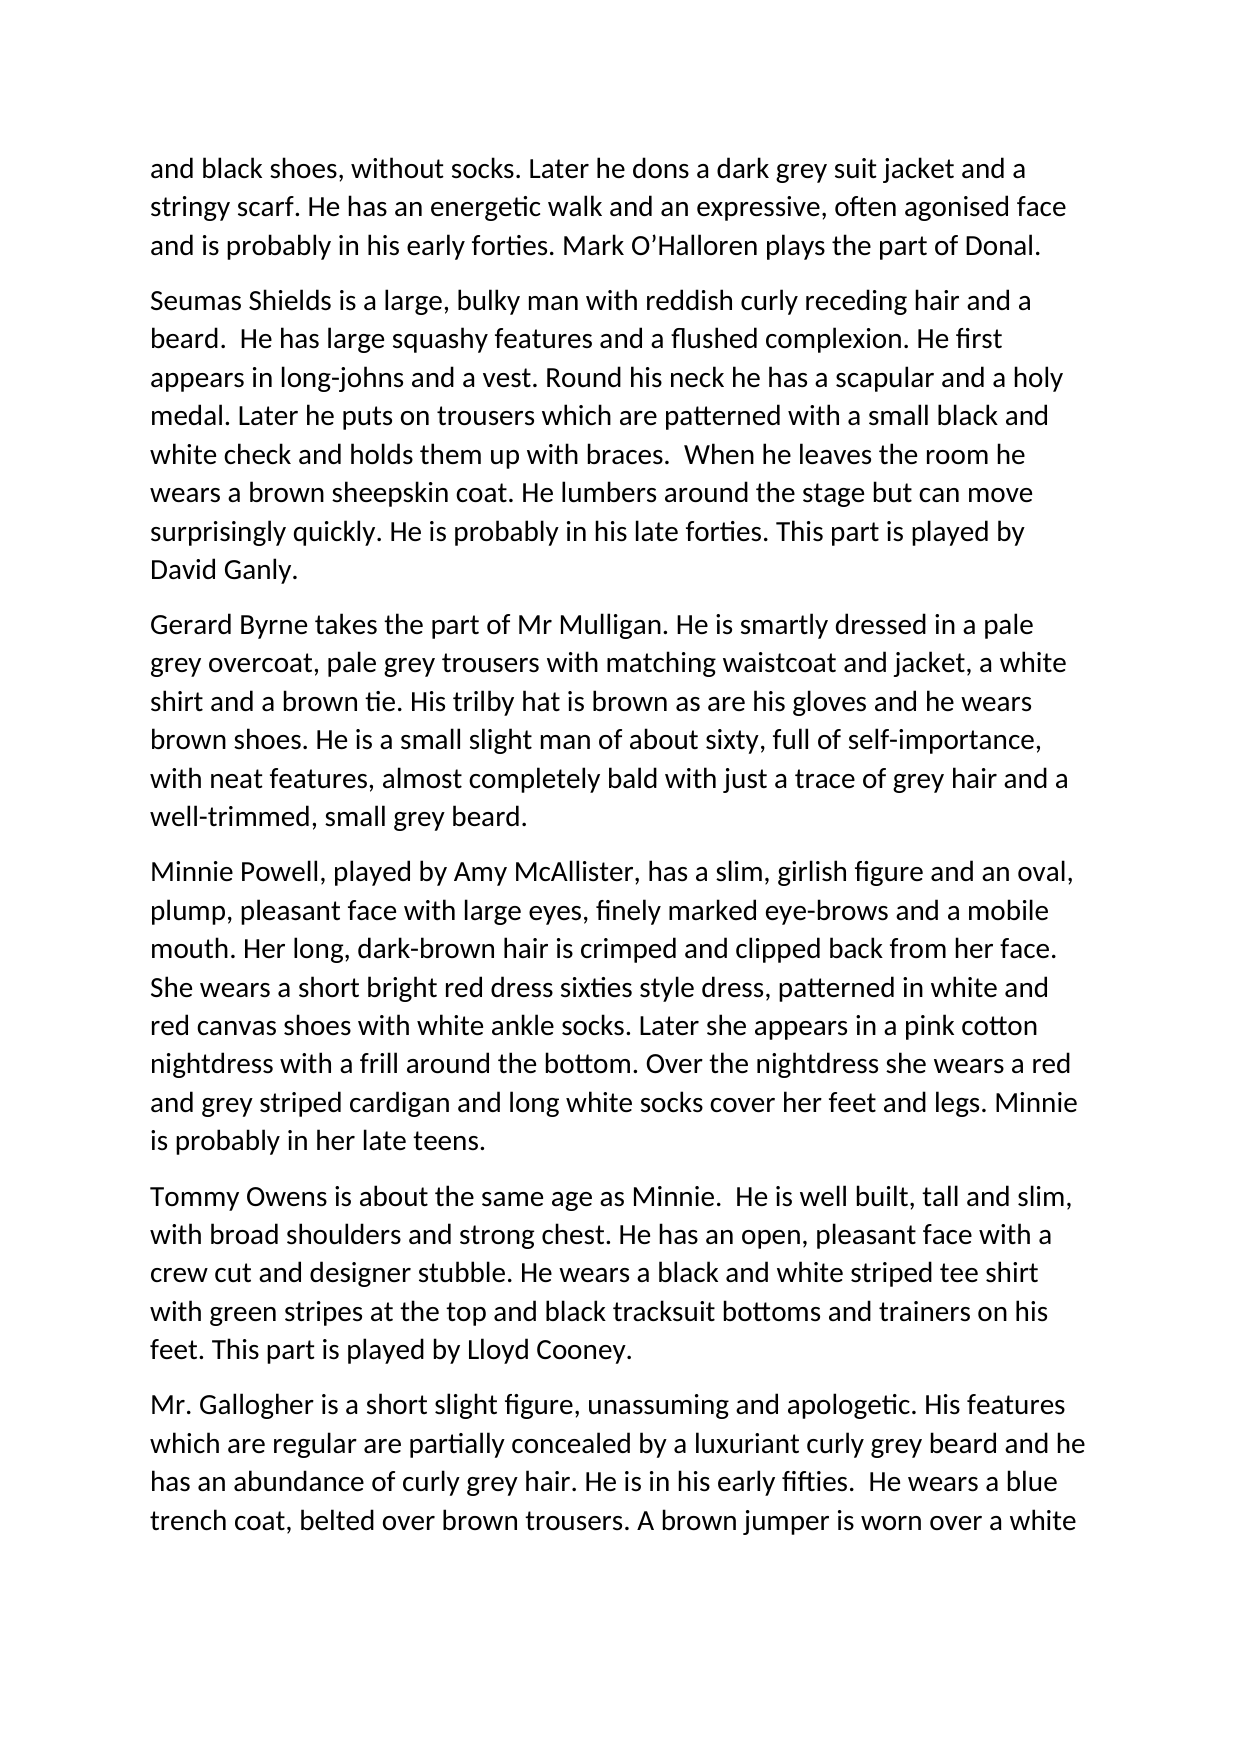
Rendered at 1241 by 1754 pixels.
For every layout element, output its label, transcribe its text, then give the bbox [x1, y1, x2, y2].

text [150, 150, 1090, 262]
text Tommy Owens is about the same age as Minnie. He is well built, tall and slim, with broad shoulders and strong chest. He has an open, pleasant face with a crew cut and designer stubble. He wears a black and white striped tee shirt with green stripes at the top and black tracksuit bottoms and trainers on his feet. This part is played by Lloyd Cooney. [150, 1178, 1090, 1367]
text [150, 1386, 1090, 1537]
text Seumas Shields is a large, bulky man with reddish curly receding hair and a beard. He has large squashy features and a flushed complexion. He first appears in long-johns and a vest. Round his neck he has a scapular and a holy medal. Later he puts on trousers which are patterned with a small black and white check and holds them up with braces. When he leaves the room he wears a brown sheepskin coat. He lumbers around the stage but can move surprisingly quickly. He is probably in his late forties. This part is played by David Ganly. [150, 282, 1090, 587]
text Minnie Powell, played by Amy McAllister, has a slim, girlish figure and an oval, plump, pleasant face with large eyes, finely marked eye-brows and a mobile mouth. Her long, dark-brown hair is crimped and clipped back from her face. She wears a short bright red dress sixties style dress, patterned in white and red canvas shoes with white ankle socks. Later she appears in a pink cotton nightdress with a frill around the bottom. Over the nightdress she wears a red and grey striped cardigan and long white socks cover her feet and legs. Minnie is probably in her late teens. [150, 853, 1090, 1158]
text Gerard Byrne takes the part of Mr Mulligan. He is smartly dressed in a pale grey overcoat, pale grey trousers with matching waistcoat and jacket, a white shirt and a brown tie. His trilby hat is brown as are his gloves and he wears brown shoes. He is a small slight man of about sixty, full of self-importance, with neat features, almost completely bald with just a trace of grey hair and a well-trimmed, small grey beard. [150, 606, 1090, 834]
